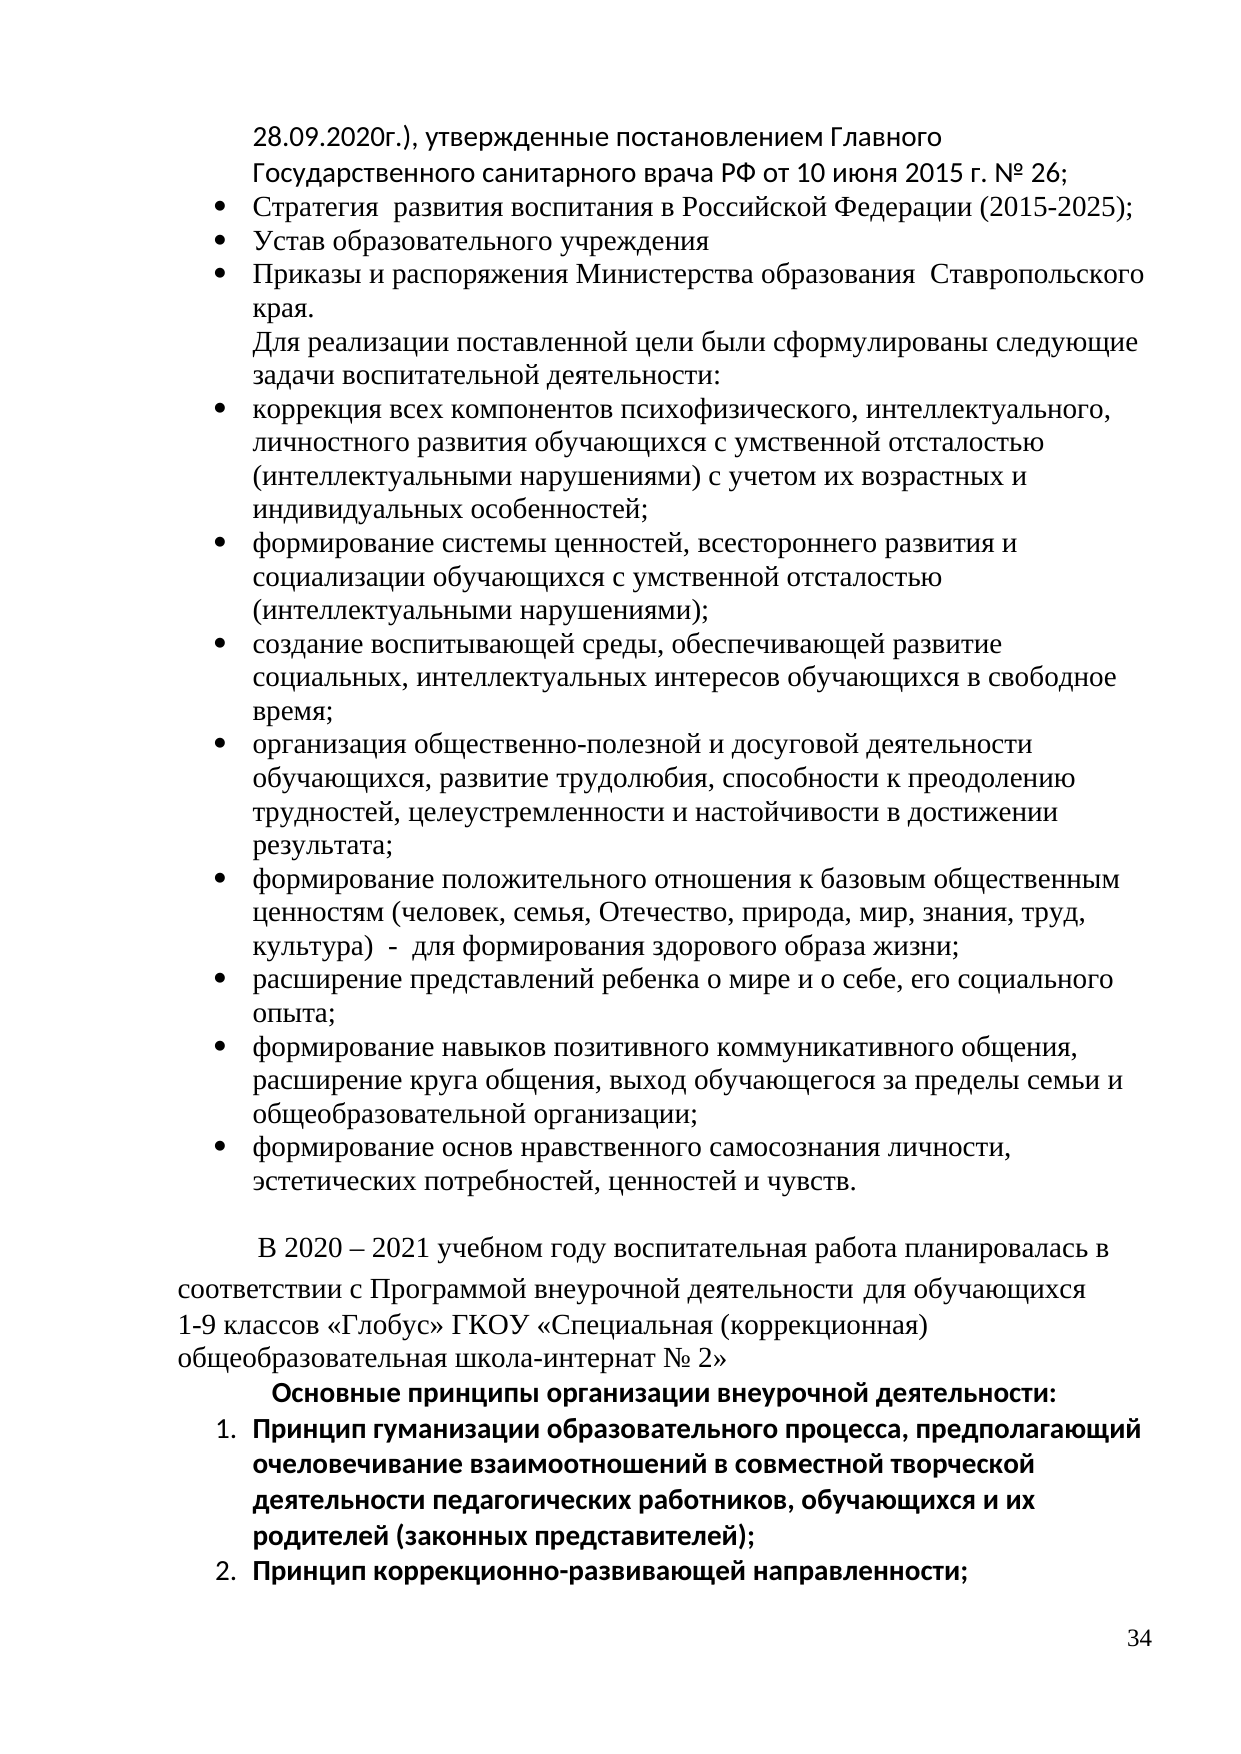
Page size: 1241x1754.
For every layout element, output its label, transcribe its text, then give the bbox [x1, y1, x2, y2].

list Принцип коррекционно-развивающей направленности; [215, 1552, 1152, 1588]
list организация общественно-полезной и досуговой деятельности обучающихся, развитие трудолюбия, способности к преодолению трудностей, целеустремленности и настойчивости в достижении результата; [215, 727, 1152, 861]
list Устав образовательного учреждения [215, 223, 1152, 257]
text Основные принципы организации внеурочной деятельности: [177, 1374, 1152, 1410]
list Принцип гуманизации образовательного процесса, предполагающий очеловечивание взаимоотношений в совместной творческой деятельности педагогических работников, обучающихся и их родителей (законных представителей); [215, 1410, 1152, 1552]
text 1-9 классов «Глобус» ГКОУ «Специальная (коррекционная) общеобразовательная школа-интернат № 2» [177, 1307, 1152, 1374]
list Стратегия развития воспитания в Российской Федерации (2015-2025); [215, 189, 1152, 223]
text В 2020 – 2021 учебном году воспитательная работа планировалась в соответствии с Программой внеурочной деятельности для обучающихся [177, 1230, 1152, 1307]
list коррекция всех компонентов психофизического, интеллектуального, личностного развития обучающихся с умственной отсталостью (интеллектуальными нарушениями) с учетом их возрастных и индивидуальных особенностей; [215, 391, 1152, 525]
text Для реализации поставленной цели были сформулированы следующие задачи воспитательной деятельности: [252, 324, 1152, 391]
list формирование системы ценностей, всестороннего развития и социализации обучающихся с умственной отсталостью (интеллектуальными нарушениями); [215, 525, 1152, 626]
list формирование навыков позитивного коммуникативного общения, расширение круга общения, выход обучающегося за пределы семьи и общеобразовательной организации; [215, 1029, 1152, 1129]
list создание воспитывающей среды, обеспечивающей развитие социальных, интеллектуальных интересов обучающихся в свободное время; [215, 626, 1152, 727]
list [215, 118, 1152, 189]
list формирование основ нравственного самосознания личности, эстетических потребностей, ценностей и чувств. [215, 1129, 1152, 1197]
list формирование положительного отношения к базовым общественным ценностям (человек, семья, Отечество, природа, мир, знания, труд, культура) - для формирования здорового образа жизни; [215, 861, 1152, 962]
list расширение представлений ребенка о мире и о себе, его социального опыта; [215, 962, 1152, 1029]
list Приказы и распоряжения Министерства образования Ставропольского края. [215, 257, 1152, 324]
